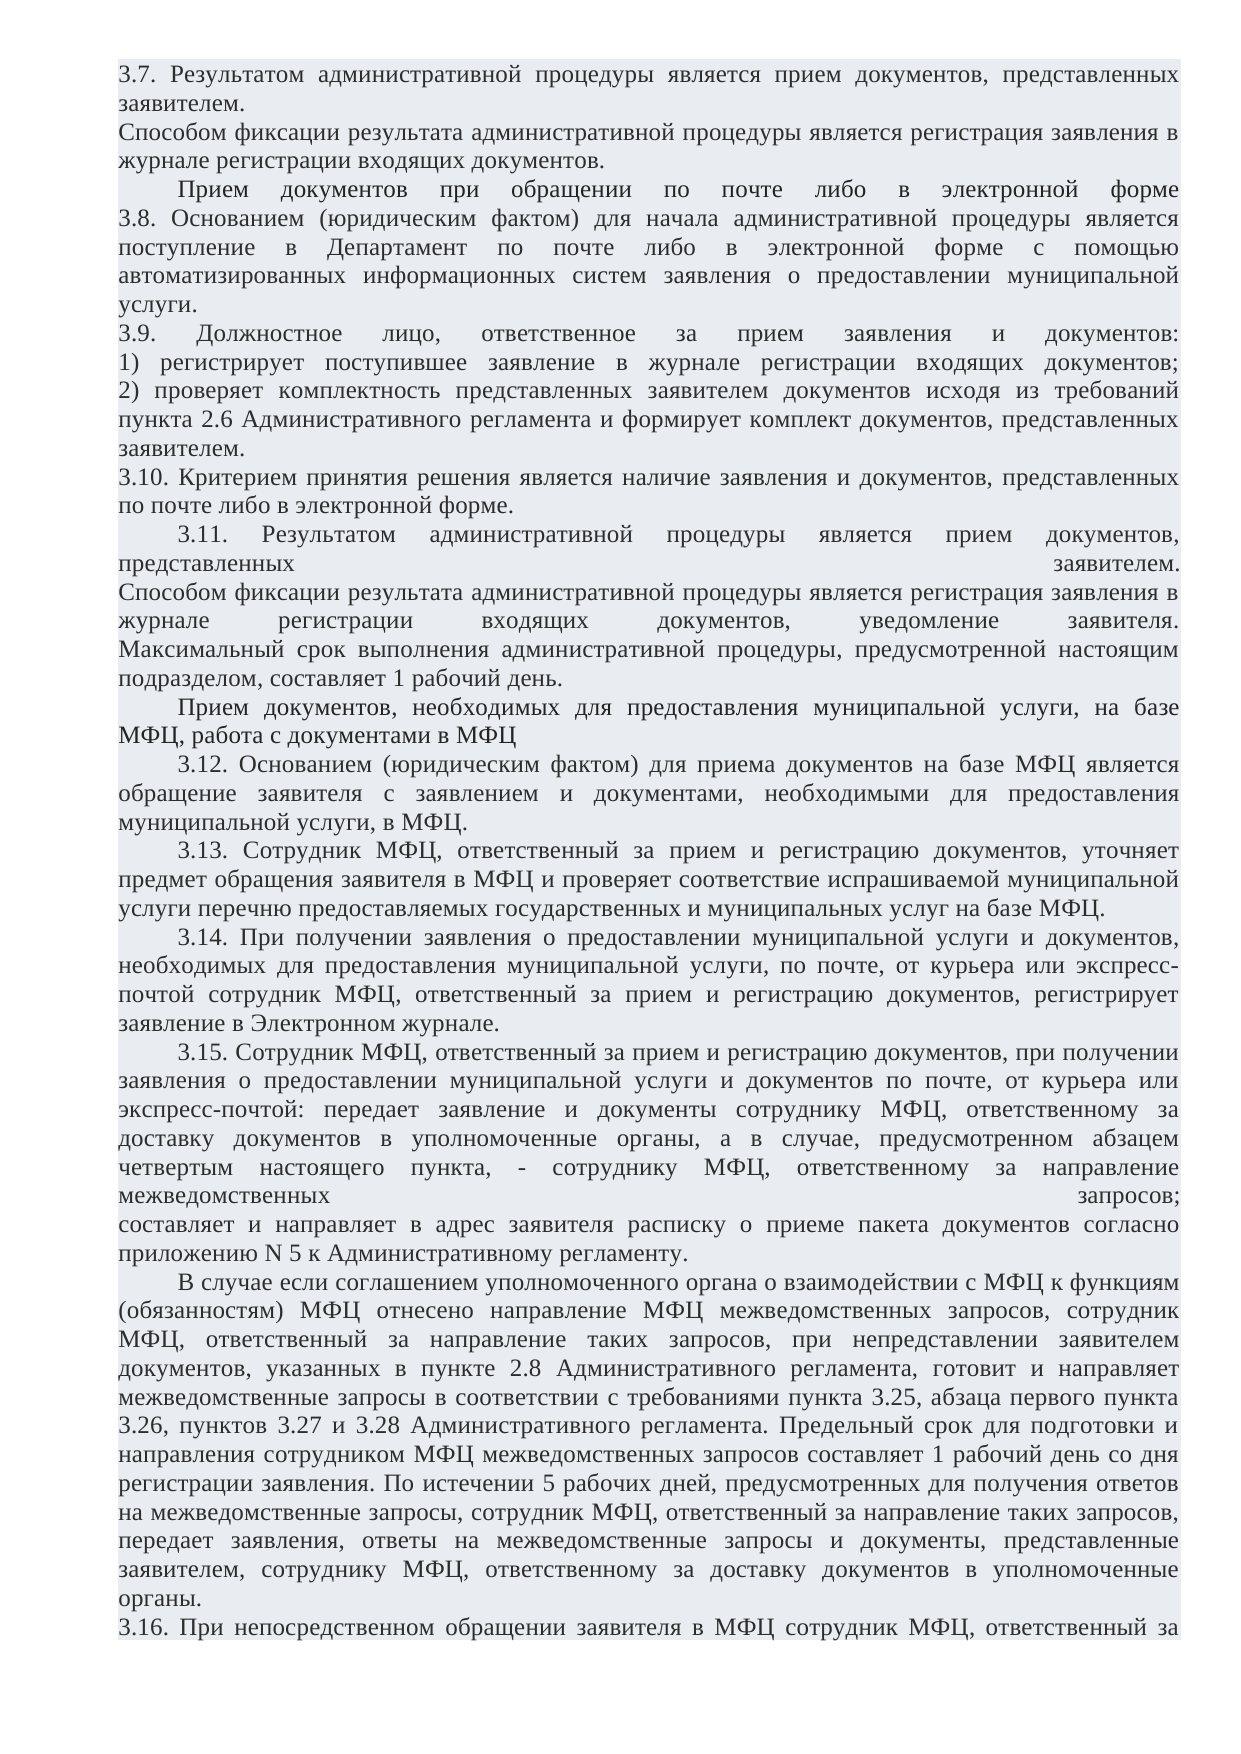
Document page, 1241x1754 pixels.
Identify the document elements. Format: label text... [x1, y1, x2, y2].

text 3.14. При получении заявления о предоставлении муниципальной услуги и документов, необходимых для предоставления муниципальной услуги, по почте, от курьера или экспресс-почтой сотрудник МФЦ, ответственный за прием и регистрацию документов, регистрирует заявление в Электронном журнале. [118, 922, 1181, 1037]
text 3.15. Сотрудник МФЦ, ответственный за прием и регистрацию документов, при получении заявления о предоставлении муниципальной услуги и документов по почте, от курьера или экспресс-почтой: передает заявление и документы сотруднику МФЦ, ответственному за доставку документов в уполномоченные органы, а в случае, предусмотренном абзацем четвертым настоящего пункта, - сотруднику МФЦ, ответственному за направление межведомственных запросов; составляет и направляет в адрес заявителя расписку о приеме пакета документов согласно приложению N 5 к Административному регламенту. [118, 1037, 1181, 1267]
text Прием документов, необходимых для предоставления муниципальной услуги, на базе МФЦ, работа с документами в МФЦ [118, 692, 1181, 749]
text Прием документов при обращении по почте либо в электронной форме 3.8. Основанием (юридическим фактом) для начала административной процедуры является поступление в Департамент по почте либо в электронной форме с помощью автоматизированных информационных систем заявления о предоставлении муниципальной услуги. 3.9. Должностное лицо, ответственное за прием заявления и документов: 1) регистрирует поступившее заявление в журнале регистрации входящих документов; 2) проверяет комплектность представленных заявителем документов исходя из требований пункта 2.6 Административного регламента и формирует комплект документов, представленных заявителем. 3.10. Критерием принятия решения является наличие заявления и документов, представленных по почте либо в электронной форме. [118, 174, 1181, 519]
text 3.12. Основанием (юридическим фактом) для приема документов на базе МФЦ является обращение заявителя с заявлением и документами, необходимыми для предоставления муниципальной услуги, в МФЦ. [118, 749, 1181, 835]
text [118, 59, 1181, 174]
text 3.11. Результатом административной процедуры является прием документов, представленных заявителем. Способом фиксации результата административной процедуры является регистрация заявления в журнале регистрации входящих документов, уведомление заявителя. Максимальный срок выполнения административной процедуры, предусмотренной настоящим подразделом, составляет 1 рабочий день. [118, 519, 1181, 692]
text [118, 1267, 1181, 1640]
text 3.13. Сотрудник МФЦ, ответственный за прием и регистрацию документов, уточняет предмет обращения заявителя в МФЦ и проверяет соответствие испрашиваемой муниципальной услуги перечню предоставляемых государственных и муниципальных услуг на базе МФЦ. [118, 835, 1181, 922]
